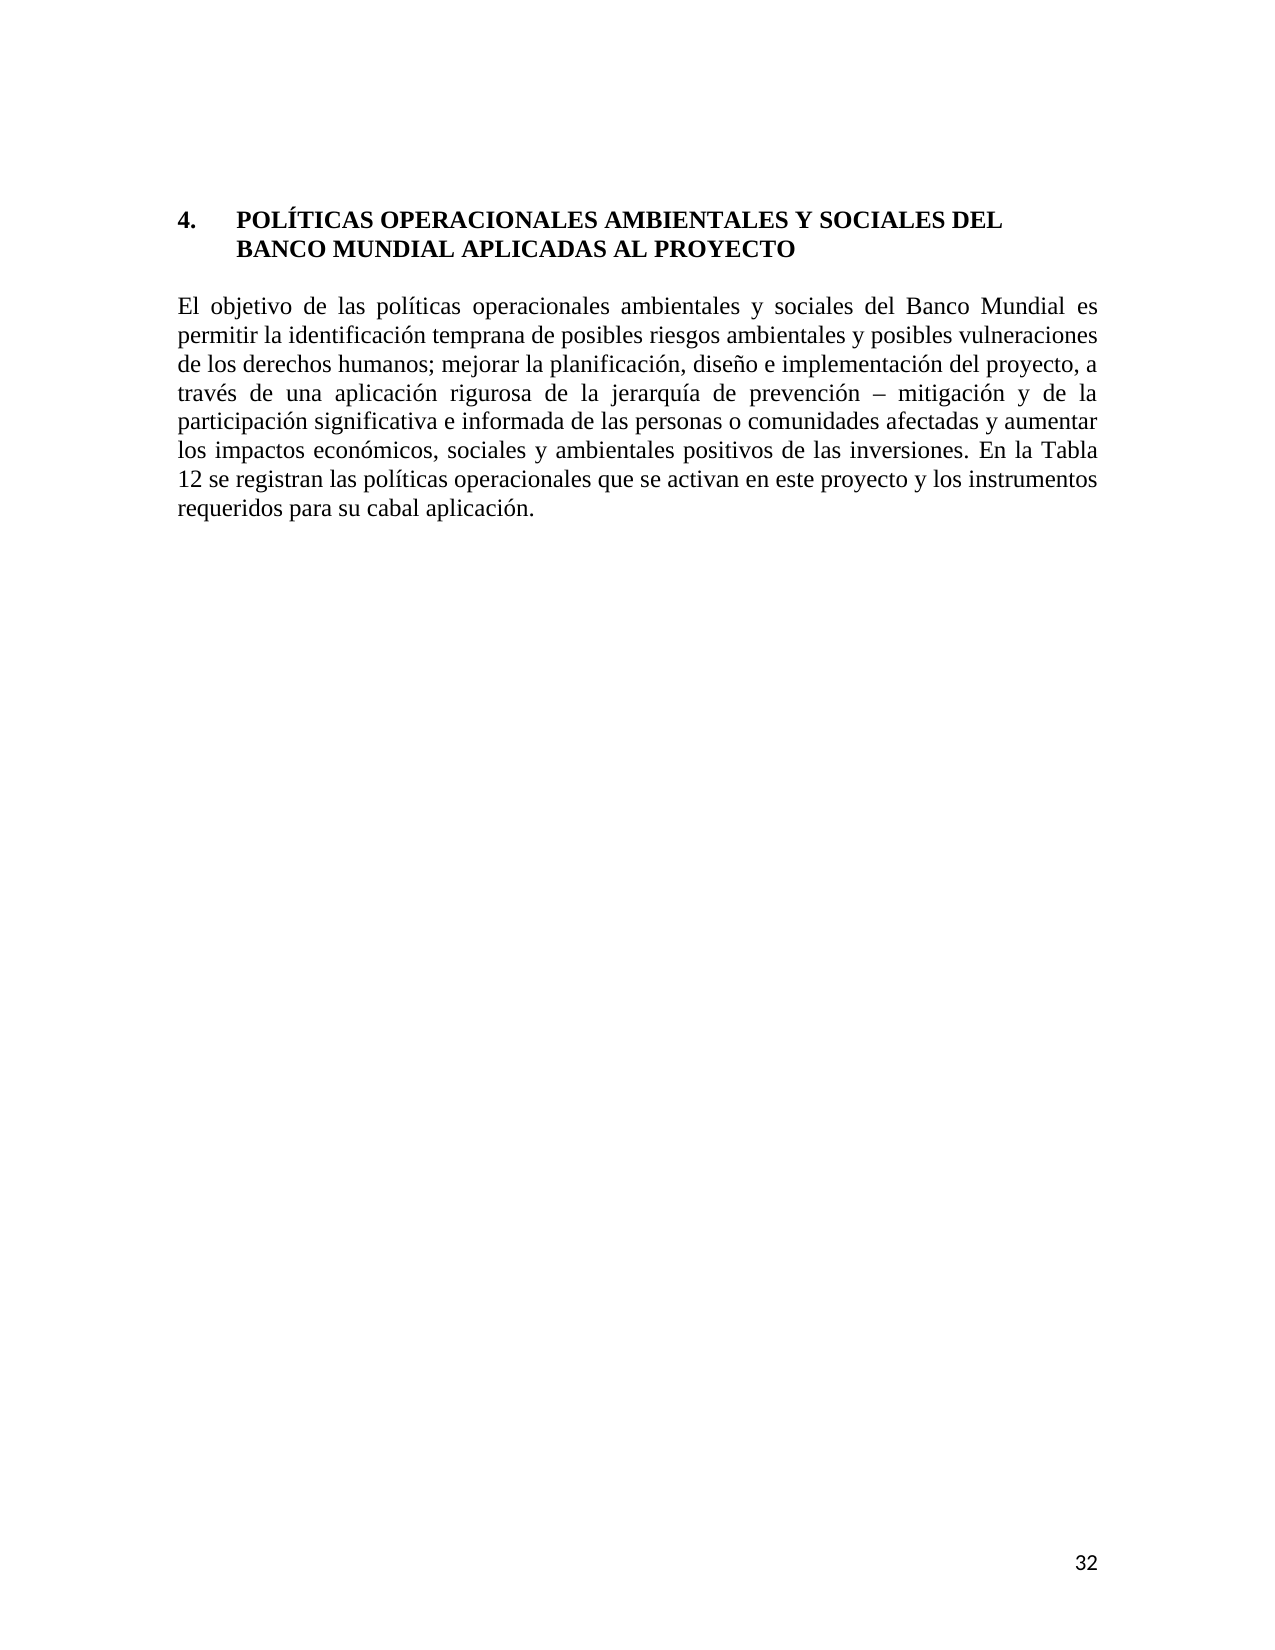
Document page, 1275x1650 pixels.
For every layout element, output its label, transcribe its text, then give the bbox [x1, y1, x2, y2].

subtitle POLÍTICAS OPERACIONALES AMBIENTALES Y SOCIALES DEL BANCO MUNDIAL APLICADAS AL PROYECTO [177, 205, 1098, 263]
text El objetivo de las políticas operacionales ambientales y sociales del Banco Mundial es permitir la identificación temprana de posibles riesgos ambientales y posibles vulneraciones de los derechos humanos; mejorar la planificación, diseño e implementación del proyecto, a través de una aplicación rigurosa de la jerarquía de prevención – mitigación y de la participación significativa e informada de las personas o comunidades afectadas y aumentar los impactos económicos, sociales y ambientales positivos de las inversiones. En la Tabla 12 se registran las políticas operacionales que se activan en este proyecto y los instrumentos requeridos para su cabal aplicación. [177, 291, 1098, 521]
